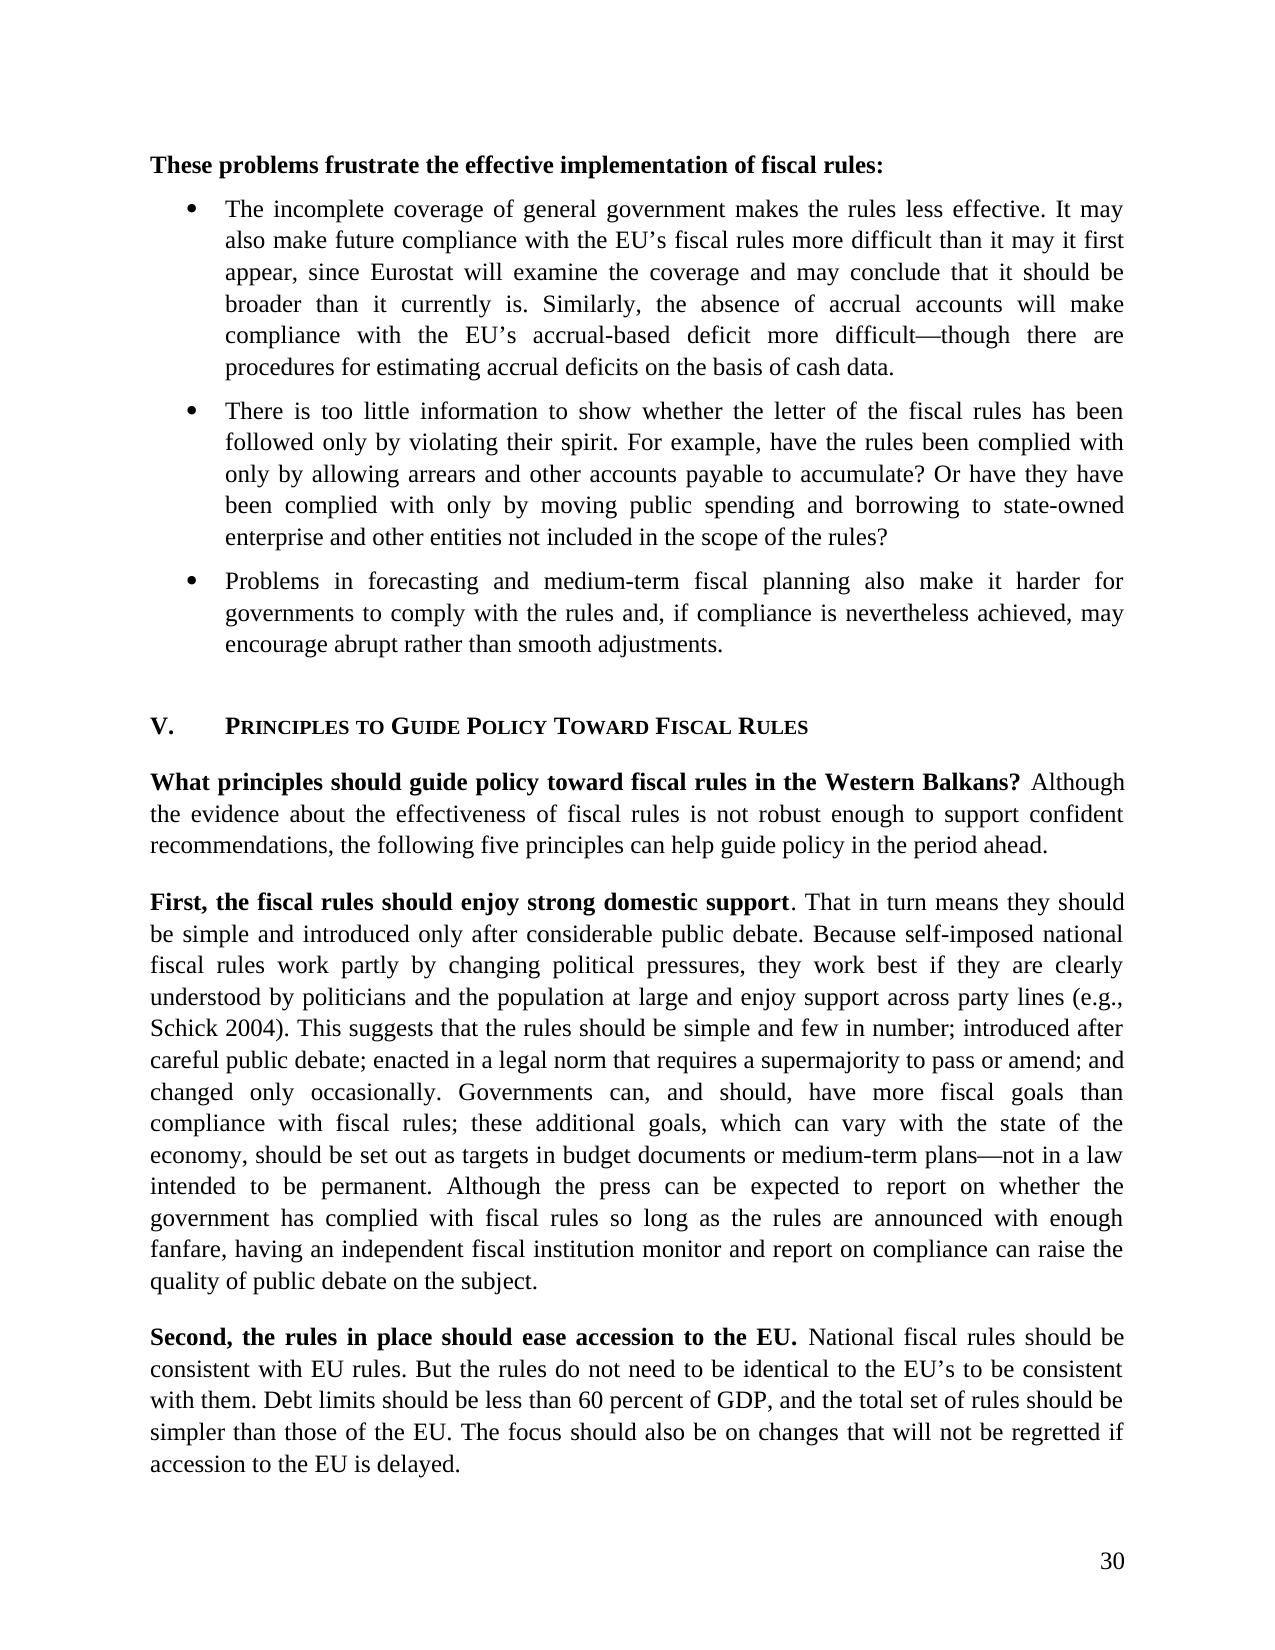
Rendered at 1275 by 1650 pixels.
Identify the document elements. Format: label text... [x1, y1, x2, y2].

text These problems frustrate the effective implementation of fiscal rules: [150, 150, 1125, 179]
text First, the fiscal rules should enjoy strong domestic support. That in turn means they should be simple and introduced only after considerable public debate. Because self-imposed national fiscal rules work partly by changing political pressures, they work best if they are clearly understood by politicians and the population at large and enjoy support across party lines (e.g., Schick 2004). This suggests that the rules should be simple and few in number; introduced after careful public debate; enacted in a legal norm that requires a supermajority to pass or amend; and changed only occasionally. Governments can, and should, have more fiscal goals than compliance with fiscal rules; these additional goals, which can vary with the state of the economy, should be set out as targets in budget documents or medium-term plans—not in a law intended to be permanent. Although the press can be expected to report on whether the government has complied with fiscal rules so long as the rules are announced with enough fanfare, having an independent fiscal institution monitor and report on compliance can raise the quality of public debate on the subject. [150, 887, 1125, 1295]
list There is too little information to show whether the letter of the fiscal rules has been followed only by violating their spirit. For example, have the rules been complied with only by allowing arrears and other accounts payable to accumulate? Or have they have been complied with only by moving public spending and borrowing to state-owned enterprise and other entities not included in the scope of the rules? [187, 396, 1125, 551]
subtitle V. Principles to Guide Policy Toward Fiscal Rules [150, 711, 1125, 740]
text What principles should guide policy toward fiscal rules in the Western Balkans? Although the evidence about the effectiveness of fiscal rules is not robust enough to support confident recommendations, the following five principles can help guide policy in the period ahead. [150, 767, 1125, 859]
text Second, the rules in place should ease accession to the EU. National fiscal rules should be consistent with EU rules. But the rules do not need to be identical to the EU’s to be consistent with them. Debt limits should be less than 60 percent of GDP, and the total set of rules should be simpler than those of the EU. The focus should also be on changes that will not be regretted if accession to the EU is delayed. [150, 1322, 1125, 1477]
list Problems in forecasting and medium-term fiscal planning also make it harder for governments to comply with the rules and, if compliance is nevertheless achieved, may encourage abrupt rather than smooth adjustments. [187, 566, 1125, 658]
list The incomplete coverage of general government makes the rules less effective. It may also make future compliance with the EU’s fiscal rules more difficult than it may it first appear, since Eurostat will examine the coverage and may conclude that it should be broader than it currently is. Similarly, the absence of accrual accounts will make compliance with the EU’s accrual-based deficit more difficult—though there are procedures for estimating accrual deficits on the basis of cash data. [187, 194, 1125, 381]
